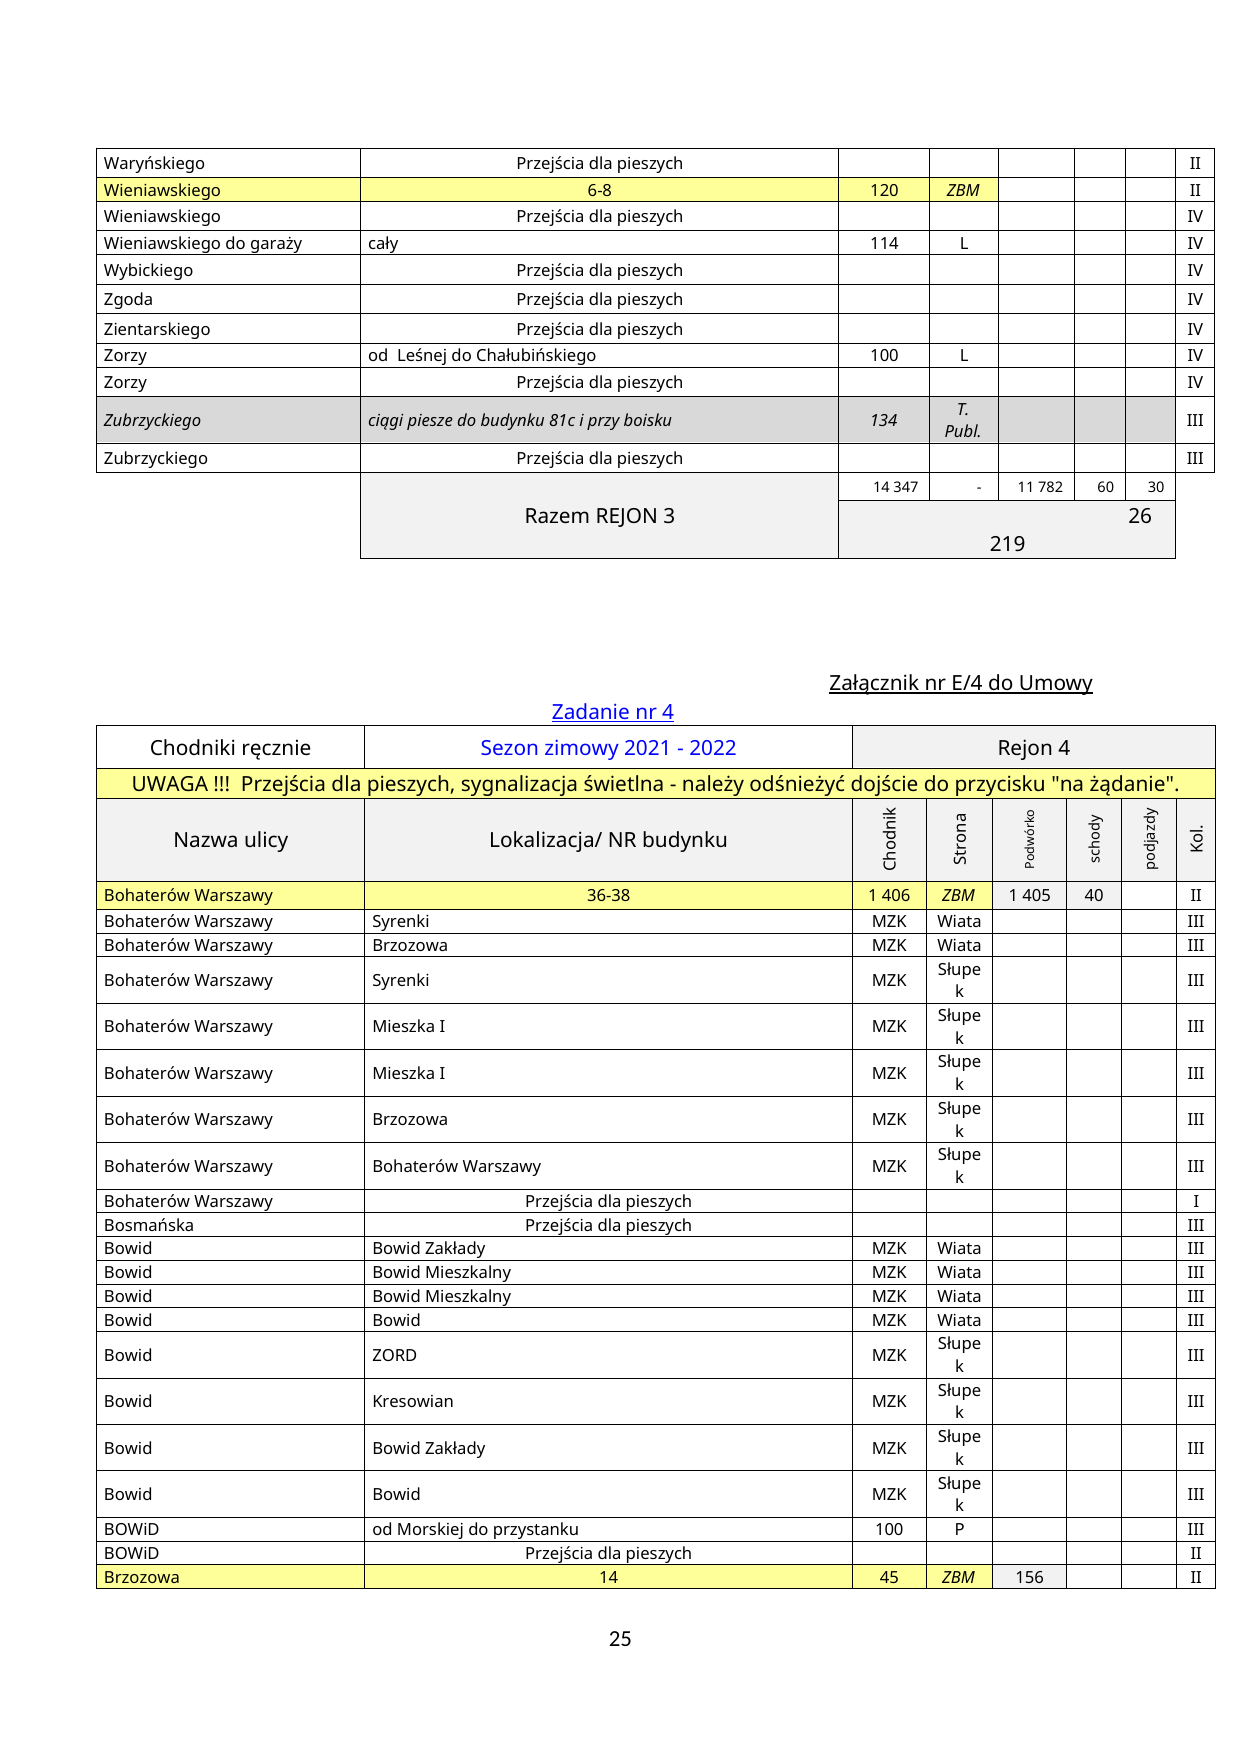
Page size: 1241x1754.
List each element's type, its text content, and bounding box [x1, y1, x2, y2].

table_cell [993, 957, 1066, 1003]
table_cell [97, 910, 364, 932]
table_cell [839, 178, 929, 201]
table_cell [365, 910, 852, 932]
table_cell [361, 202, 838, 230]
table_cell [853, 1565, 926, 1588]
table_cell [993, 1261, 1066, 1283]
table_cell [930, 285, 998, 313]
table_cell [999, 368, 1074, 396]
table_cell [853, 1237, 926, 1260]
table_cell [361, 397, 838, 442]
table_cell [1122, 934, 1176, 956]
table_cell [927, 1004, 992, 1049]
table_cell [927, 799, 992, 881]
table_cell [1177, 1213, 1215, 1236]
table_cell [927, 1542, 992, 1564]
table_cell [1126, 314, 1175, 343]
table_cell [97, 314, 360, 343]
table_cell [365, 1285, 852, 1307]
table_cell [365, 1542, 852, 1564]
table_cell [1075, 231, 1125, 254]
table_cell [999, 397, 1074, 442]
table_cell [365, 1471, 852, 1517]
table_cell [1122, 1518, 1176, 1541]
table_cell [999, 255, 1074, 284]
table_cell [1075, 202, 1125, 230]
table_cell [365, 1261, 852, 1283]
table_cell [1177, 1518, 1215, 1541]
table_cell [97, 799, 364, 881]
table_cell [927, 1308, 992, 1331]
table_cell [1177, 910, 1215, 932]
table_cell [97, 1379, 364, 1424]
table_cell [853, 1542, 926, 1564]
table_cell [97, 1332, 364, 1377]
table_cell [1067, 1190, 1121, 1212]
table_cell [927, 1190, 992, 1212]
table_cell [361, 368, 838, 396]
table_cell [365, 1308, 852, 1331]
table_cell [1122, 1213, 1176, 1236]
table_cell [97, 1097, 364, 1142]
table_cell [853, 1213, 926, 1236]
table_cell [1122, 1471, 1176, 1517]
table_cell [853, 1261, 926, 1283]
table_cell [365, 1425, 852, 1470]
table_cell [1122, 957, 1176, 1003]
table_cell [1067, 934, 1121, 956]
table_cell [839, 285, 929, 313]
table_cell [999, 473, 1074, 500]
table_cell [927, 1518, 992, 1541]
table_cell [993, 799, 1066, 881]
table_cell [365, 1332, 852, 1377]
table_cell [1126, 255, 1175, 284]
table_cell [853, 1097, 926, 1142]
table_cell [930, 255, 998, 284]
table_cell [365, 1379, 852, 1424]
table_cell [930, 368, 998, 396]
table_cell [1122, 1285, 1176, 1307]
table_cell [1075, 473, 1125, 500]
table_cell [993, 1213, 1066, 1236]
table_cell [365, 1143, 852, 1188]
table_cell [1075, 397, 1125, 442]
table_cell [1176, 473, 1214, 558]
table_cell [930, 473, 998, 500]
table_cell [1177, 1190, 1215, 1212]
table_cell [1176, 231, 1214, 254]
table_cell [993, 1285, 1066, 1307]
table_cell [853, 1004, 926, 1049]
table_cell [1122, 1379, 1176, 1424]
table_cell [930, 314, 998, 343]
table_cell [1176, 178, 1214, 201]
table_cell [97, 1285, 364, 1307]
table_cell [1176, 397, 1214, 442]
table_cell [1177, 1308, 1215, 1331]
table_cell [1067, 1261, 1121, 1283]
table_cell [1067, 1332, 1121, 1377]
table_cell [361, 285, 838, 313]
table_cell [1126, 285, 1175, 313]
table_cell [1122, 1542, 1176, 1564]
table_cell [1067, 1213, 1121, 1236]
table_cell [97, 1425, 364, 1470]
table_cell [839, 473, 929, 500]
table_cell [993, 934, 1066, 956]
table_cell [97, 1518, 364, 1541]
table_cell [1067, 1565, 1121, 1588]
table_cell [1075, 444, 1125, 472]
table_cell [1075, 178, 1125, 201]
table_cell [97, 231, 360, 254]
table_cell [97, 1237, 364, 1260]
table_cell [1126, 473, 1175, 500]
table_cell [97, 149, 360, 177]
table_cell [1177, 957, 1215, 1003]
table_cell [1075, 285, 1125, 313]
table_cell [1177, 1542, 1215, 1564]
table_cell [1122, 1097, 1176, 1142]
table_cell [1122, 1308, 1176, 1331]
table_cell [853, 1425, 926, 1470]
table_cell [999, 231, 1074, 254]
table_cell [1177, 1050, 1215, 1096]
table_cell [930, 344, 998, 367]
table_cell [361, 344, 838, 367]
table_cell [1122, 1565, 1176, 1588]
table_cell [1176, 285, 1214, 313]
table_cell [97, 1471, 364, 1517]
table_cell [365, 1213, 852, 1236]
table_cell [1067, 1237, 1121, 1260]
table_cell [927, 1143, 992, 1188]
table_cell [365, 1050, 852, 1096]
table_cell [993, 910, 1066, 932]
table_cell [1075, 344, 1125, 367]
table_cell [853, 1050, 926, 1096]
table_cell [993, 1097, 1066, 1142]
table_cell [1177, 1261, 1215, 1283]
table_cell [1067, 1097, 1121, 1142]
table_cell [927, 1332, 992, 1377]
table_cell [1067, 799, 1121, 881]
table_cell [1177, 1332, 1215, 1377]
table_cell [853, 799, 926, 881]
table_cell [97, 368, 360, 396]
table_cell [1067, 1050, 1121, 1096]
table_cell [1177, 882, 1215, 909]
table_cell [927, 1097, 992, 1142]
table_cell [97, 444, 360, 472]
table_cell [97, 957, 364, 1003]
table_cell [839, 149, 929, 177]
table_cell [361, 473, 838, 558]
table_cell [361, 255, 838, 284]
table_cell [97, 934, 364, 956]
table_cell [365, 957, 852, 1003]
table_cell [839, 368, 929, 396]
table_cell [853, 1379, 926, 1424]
text Zadanie nr 4 [133, 697, 1093, 725]
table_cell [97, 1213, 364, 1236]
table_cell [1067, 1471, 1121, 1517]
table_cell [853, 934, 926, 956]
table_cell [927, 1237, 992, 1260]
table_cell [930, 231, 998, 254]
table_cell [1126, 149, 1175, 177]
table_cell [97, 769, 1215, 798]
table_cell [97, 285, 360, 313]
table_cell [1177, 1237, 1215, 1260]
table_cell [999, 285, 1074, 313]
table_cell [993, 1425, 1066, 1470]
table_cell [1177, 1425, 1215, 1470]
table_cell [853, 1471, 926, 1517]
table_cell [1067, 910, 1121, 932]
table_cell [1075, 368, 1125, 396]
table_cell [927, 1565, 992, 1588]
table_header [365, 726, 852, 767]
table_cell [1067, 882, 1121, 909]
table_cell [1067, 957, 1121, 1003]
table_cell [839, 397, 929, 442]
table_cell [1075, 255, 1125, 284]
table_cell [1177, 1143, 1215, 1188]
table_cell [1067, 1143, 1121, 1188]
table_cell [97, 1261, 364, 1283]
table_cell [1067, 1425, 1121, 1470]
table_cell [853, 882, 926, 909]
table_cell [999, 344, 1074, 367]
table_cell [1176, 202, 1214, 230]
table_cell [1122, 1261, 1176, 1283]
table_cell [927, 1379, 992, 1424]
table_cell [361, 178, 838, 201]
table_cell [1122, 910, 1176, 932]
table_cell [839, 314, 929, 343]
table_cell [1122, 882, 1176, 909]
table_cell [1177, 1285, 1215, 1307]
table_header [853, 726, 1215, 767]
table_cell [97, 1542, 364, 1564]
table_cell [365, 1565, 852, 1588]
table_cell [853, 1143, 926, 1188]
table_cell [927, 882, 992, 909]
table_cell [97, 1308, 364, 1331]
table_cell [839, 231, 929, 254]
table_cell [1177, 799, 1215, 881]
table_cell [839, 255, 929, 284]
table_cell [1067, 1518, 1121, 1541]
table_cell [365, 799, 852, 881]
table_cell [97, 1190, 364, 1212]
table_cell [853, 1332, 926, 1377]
text Załącznik nr E/4 do Umowy [148, 668, 1093, 697]
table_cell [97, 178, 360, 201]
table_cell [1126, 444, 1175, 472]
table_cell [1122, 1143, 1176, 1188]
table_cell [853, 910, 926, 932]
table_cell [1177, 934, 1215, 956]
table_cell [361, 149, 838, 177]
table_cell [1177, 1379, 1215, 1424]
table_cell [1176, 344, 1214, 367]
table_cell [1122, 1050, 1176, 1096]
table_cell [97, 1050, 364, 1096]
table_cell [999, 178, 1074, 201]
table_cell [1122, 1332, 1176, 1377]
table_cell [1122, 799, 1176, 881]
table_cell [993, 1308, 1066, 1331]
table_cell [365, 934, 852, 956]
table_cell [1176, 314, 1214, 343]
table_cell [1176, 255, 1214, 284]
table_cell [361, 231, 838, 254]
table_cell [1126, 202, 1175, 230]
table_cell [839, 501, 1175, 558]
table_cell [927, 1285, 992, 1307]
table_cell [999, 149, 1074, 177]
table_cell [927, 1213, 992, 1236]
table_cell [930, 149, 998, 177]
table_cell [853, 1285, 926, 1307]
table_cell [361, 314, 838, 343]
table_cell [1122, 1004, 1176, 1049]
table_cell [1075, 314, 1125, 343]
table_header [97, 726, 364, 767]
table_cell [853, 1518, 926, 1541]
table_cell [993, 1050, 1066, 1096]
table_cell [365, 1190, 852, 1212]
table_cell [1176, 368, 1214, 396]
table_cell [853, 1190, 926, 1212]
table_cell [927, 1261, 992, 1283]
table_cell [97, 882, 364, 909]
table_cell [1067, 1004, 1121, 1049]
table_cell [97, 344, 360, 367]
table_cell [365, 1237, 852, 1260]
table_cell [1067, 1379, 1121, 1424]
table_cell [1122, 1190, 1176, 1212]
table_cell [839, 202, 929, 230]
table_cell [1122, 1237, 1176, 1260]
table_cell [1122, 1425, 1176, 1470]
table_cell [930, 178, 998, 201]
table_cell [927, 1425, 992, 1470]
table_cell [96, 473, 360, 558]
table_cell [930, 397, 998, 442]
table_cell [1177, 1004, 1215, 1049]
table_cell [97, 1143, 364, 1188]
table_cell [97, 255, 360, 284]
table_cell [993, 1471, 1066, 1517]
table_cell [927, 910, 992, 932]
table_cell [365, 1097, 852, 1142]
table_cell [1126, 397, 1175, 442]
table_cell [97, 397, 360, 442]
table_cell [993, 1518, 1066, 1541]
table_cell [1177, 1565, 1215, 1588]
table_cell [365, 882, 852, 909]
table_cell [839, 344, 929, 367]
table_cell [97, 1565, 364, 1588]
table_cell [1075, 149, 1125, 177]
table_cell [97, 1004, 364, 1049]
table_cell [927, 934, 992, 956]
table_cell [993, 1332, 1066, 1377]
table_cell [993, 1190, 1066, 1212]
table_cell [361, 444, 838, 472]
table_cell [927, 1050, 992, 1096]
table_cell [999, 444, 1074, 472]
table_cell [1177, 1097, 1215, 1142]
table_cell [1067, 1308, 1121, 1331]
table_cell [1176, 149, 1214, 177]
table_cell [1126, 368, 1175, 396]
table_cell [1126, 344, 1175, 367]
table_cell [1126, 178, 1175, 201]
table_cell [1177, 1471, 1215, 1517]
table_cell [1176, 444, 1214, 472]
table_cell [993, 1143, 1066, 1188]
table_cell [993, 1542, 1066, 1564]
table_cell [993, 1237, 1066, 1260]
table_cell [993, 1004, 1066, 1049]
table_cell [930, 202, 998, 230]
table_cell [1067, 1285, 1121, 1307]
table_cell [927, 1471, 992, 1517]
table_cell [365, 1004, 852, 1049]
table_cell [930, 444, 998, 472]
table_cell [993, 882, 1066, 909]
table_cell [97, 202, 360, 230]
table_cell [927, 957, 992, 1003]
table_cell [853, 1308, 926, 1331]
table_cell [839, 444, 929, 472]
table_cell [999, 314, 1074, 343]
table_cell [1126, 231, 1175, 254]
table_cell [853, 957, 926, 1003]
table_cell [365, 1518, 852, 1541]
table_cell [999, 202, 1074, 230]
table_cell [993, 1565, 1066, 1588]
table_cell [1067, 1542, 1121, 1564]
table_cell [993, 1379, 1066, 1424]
